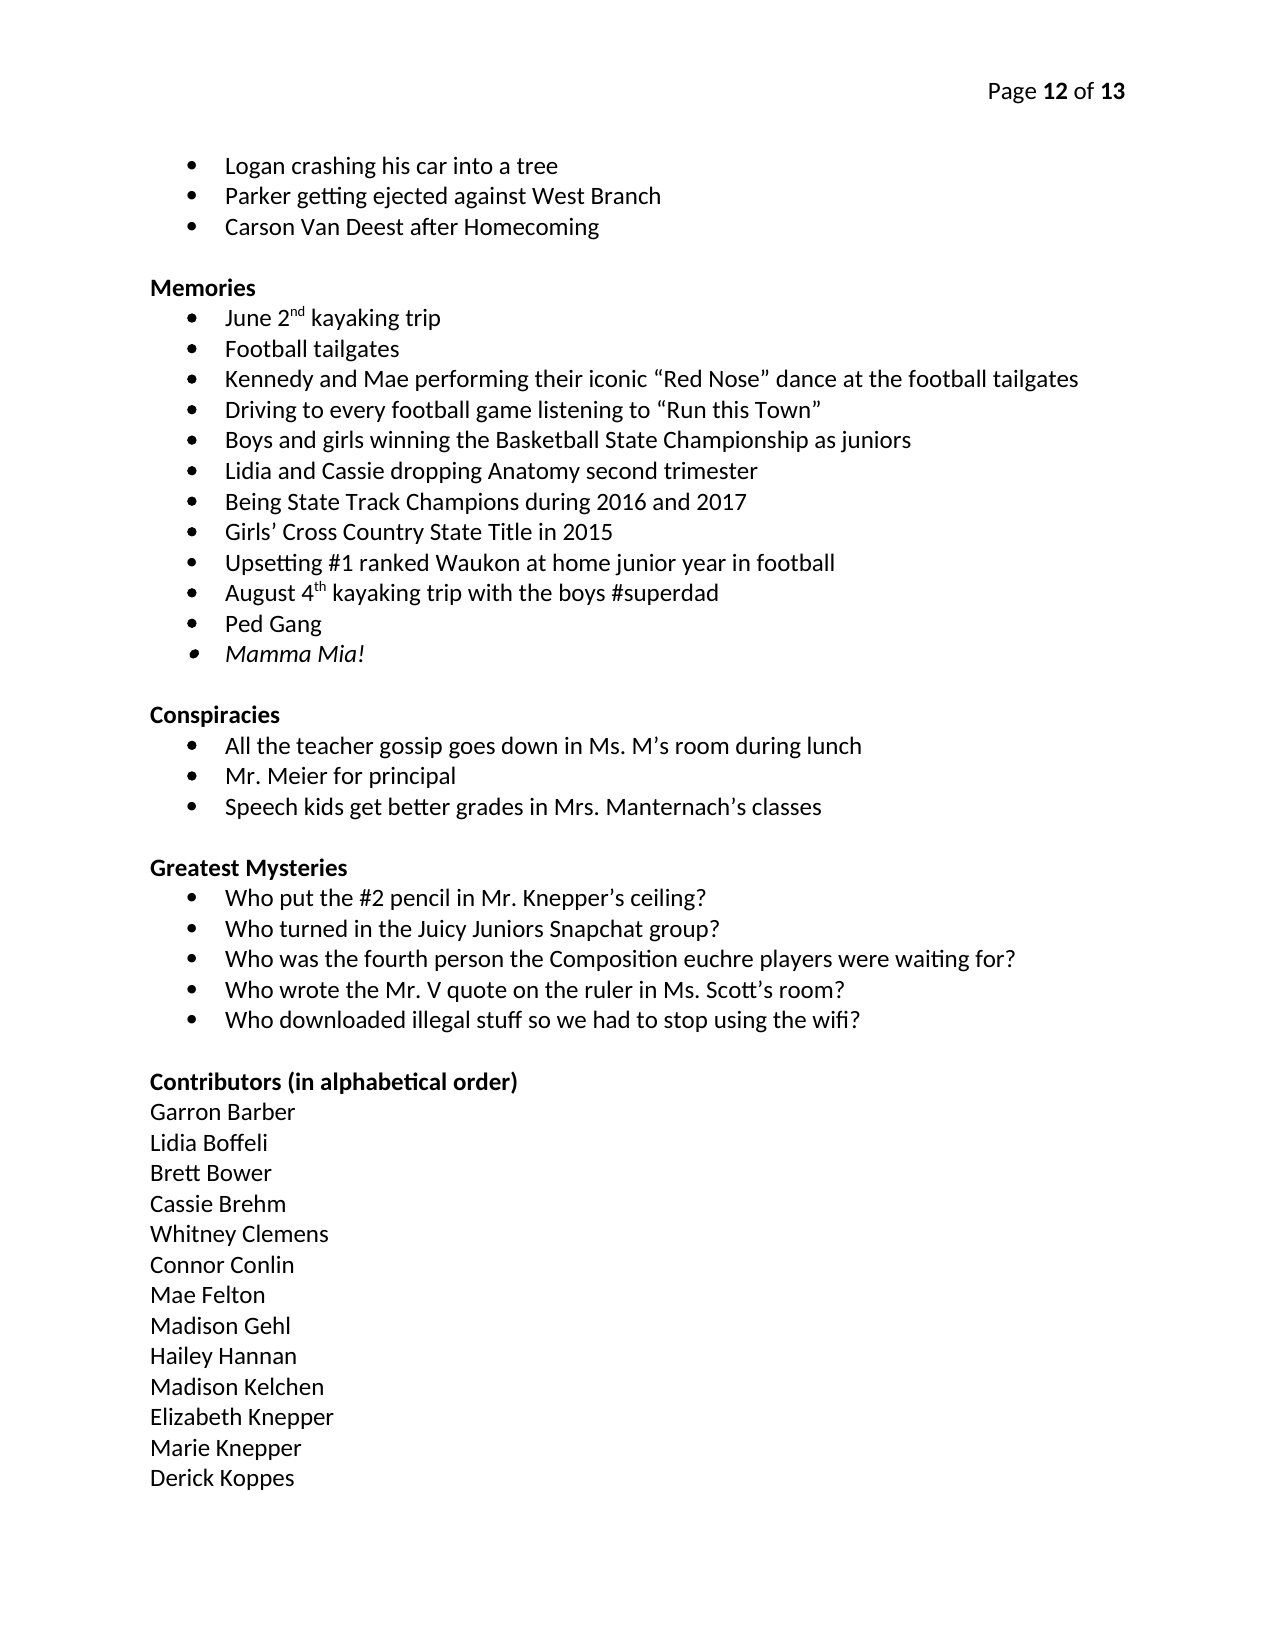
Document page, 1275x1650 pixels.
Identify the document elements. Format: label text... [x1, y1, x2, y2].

list Who downloaded illegal stuff so we had to stop using the wifi? [187, 1004, 1125, 1035]
text Madison Gehl [150, 1310, 1125, 1340]
list Lidia and Cassie dropping Anatomy second trimester [187, 455, 1125, 486]
text Madison Kelchen [150, 1371, 1125, 1401]
text Cassie Brehm [150, 1188, 1125, 1218]
list Mamma Mia! [187, 638, 1125, 669]
text Garron Barber [150, 1096, 1125, 1127]
text Mae Felton [150, 1279, 1125, 1310]
text Connor Conlin [150, 1249, 1125, 1279]
list Upsetting #1 ranked Waukon at home junior year in football [187, 547, 1125, 577]
list June 2nd kayaking trip [187, 303, 1125, 333]
list Girls’ Cross Country State Title in 2015 [187, 516, 1125, 547]
list Mr. Meier for principal [187, 760, 1125, 791]
list Boys and girls winning the Basketball State Championship as juniors [187, 425, 1125, 455]
list Logan crashing his car into a tree [187, 150, 1125, 181]
text Derick Koppes [150, 1462, 1125, 1493]
text Brett Bower [150, 1157, 1125, 1188]
list Carson Van Deest after Homecoming [187, 211, 1125, 242]
list Driving to every football game listening to “Run this Town” [187, 394, 1125, 425]
list Memories [150, 272, 1125, 303]
text Greatest Mysteries [150, 852, 1125, 882]
text Elizabeth Knepper [150, 1401, 1125, 1432]
list Parker getting ejected against West Branch [187, 181, 1125, 211]
list Conspiracies [150, 699, 1125, 730]
list Football tailgates [187, 333, 1125, 364]
list August 4th kayaking trip with the boys #superdad [187, 577, 1125, 608]
text Lidia Boffeli [150, 1127, 1125, 1157]
list Speech kids get better grades in Mrs. Manternach’s classes [187, 791, 1125, 821]
list Kennedy and Mae performing their iconic “Red Nose” dance at the football tailgates [187, 364, 1125, 394]
list Who was the fourth person the Composition euchre players were waiting for? [187, 943, 1125, 974]
text Contributors (in alphabetical order) [150, 1066, 1125, 1096]
list Who turned in the Juicy Juniors Snapchat group? [187, 913, 1125, 943]
list Who put the #2 pencil in Mr. Knepper’s ceiling? [187, 882, 1125, 913]
text Hailey Hannan [150, 1340, 1125, 1371]
list Being State Track Champions during 2016 and 2017 [187, 486, 1125, 516]
list Ped Gang [187, 608, 1125, 638]
text Whitney Clemens [150, 1218, 1125, 1249]
list Who wrote the Mr. V quote on the ruler in Ms. Scott’s room? [187, 974, 1125, 1004]
list All the teacher gossip goes down in Ms. M’s room during lunch [187, 730, 1125, 760]
text Marie Knepper [150, 1432, 1125, 1462]
